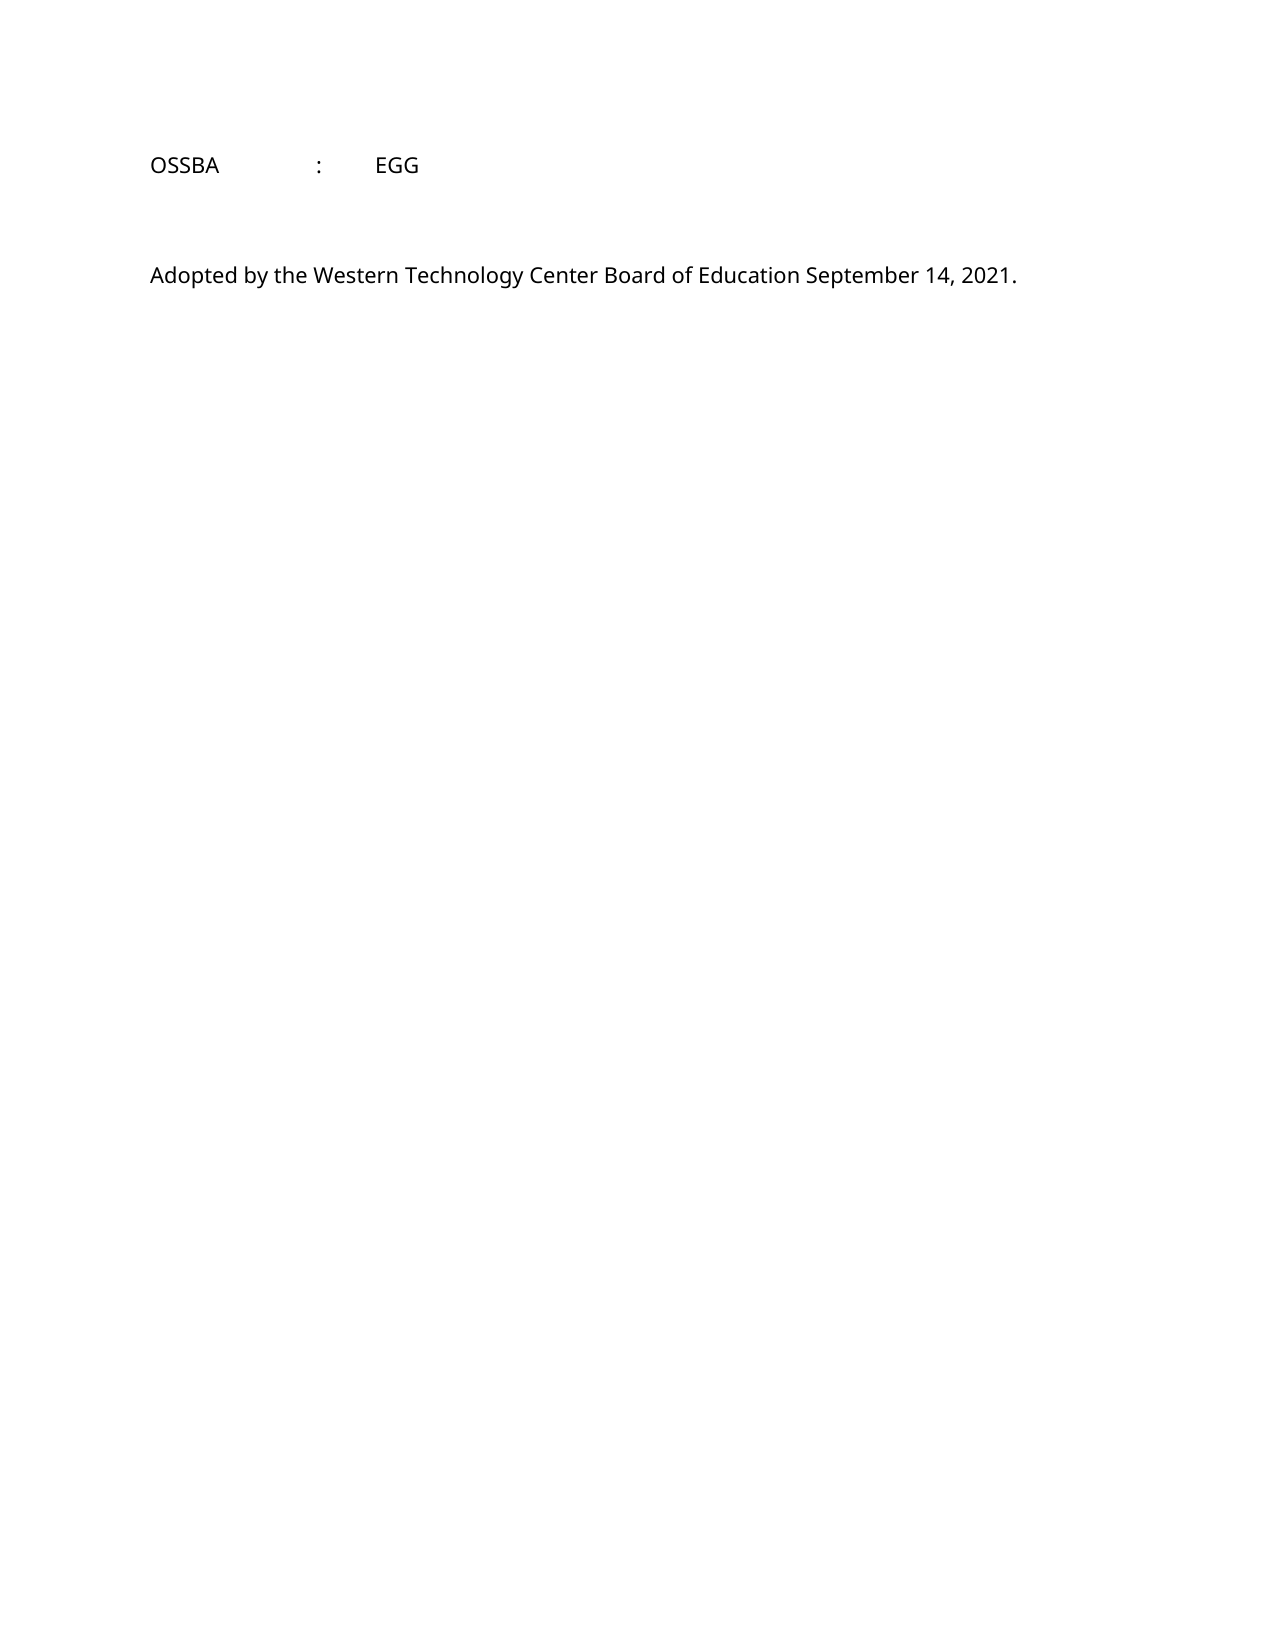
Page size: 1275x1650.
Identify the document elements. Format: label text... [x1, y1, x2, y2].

text Adopted by the Western Technology Center Board of Education September 14, 2021. [150, 260, 1125, 290]
text OSSBA : EGG [150, 150, 1125, 180]
